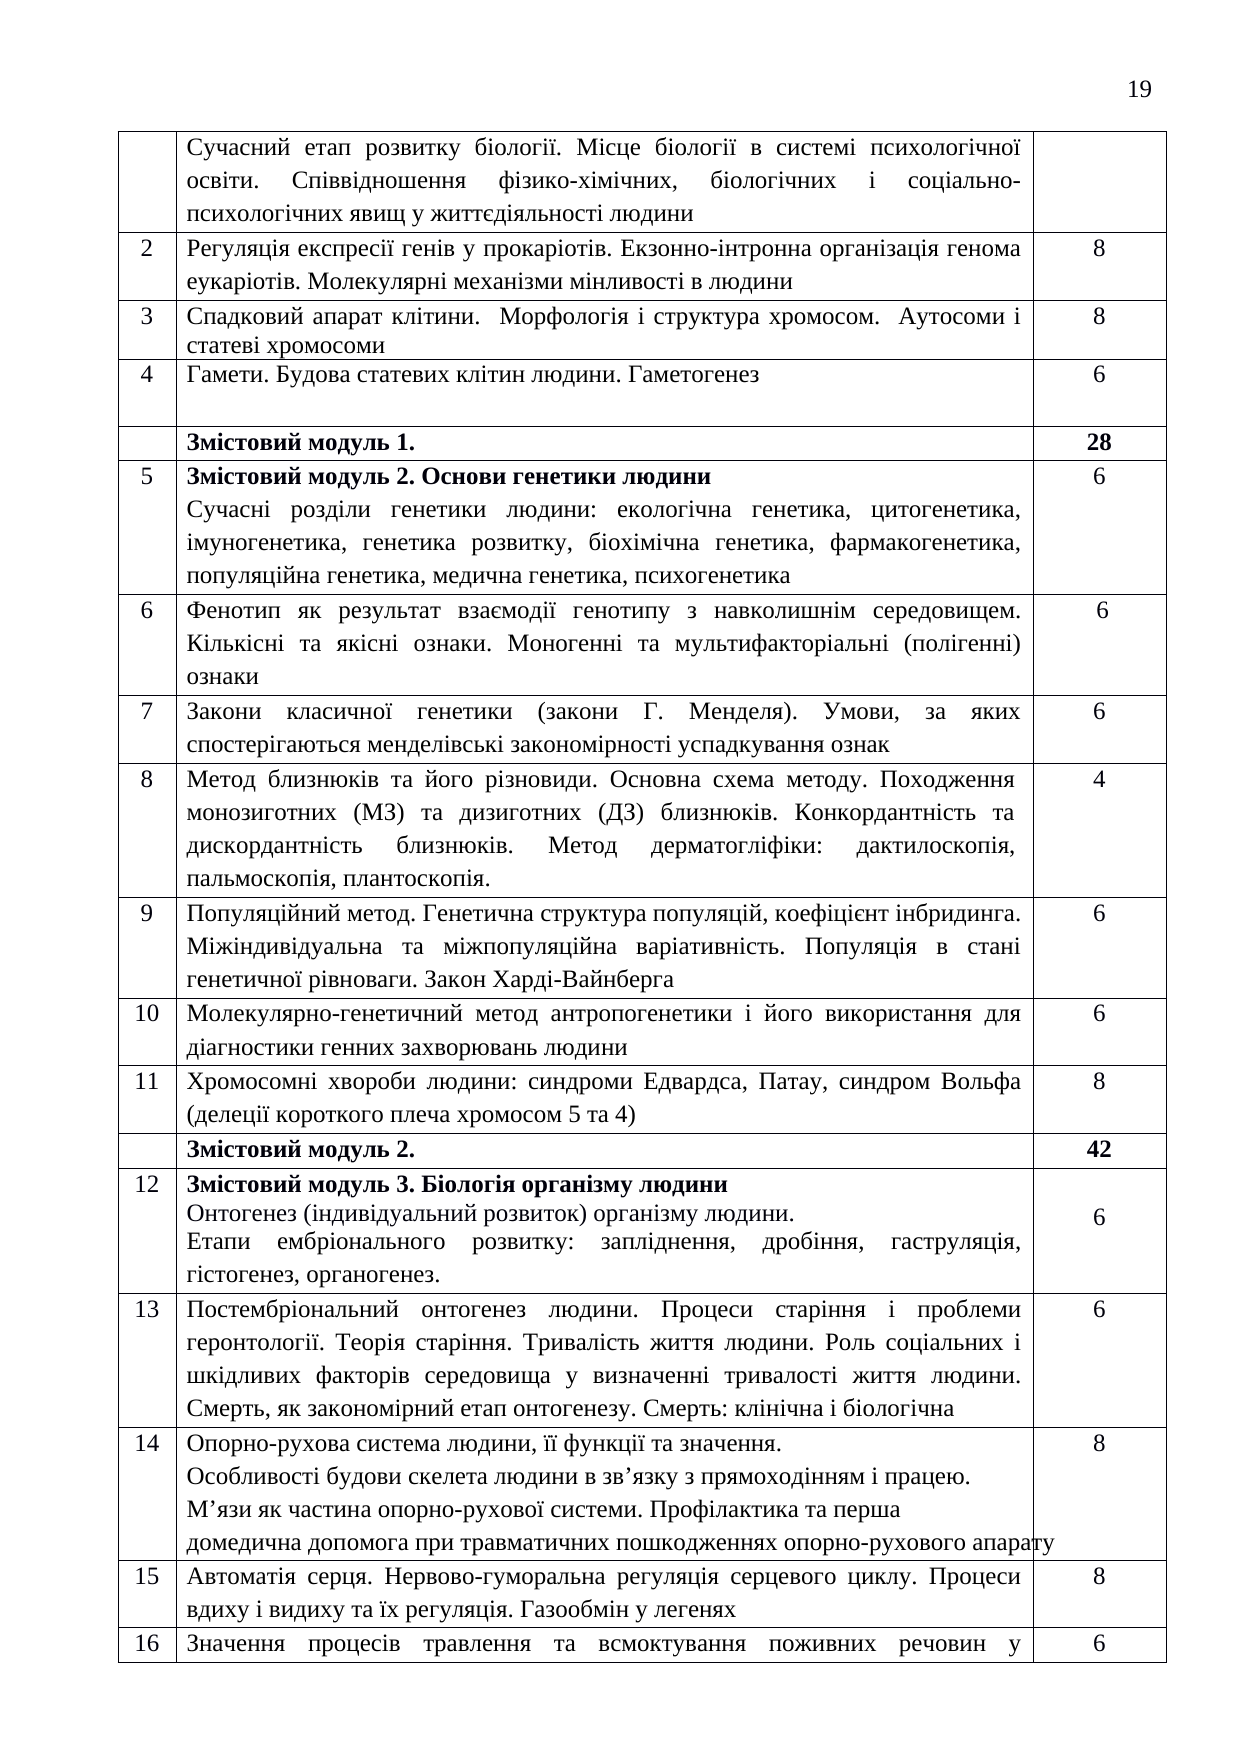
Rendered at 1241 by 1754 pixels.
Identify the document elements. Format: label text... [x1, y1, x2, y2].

table_cell Хромосомні хвороби людини: синдроми Едвардса, Патау, синдром Вольфа (делеції короткого плеча хромосом 5 та 4) [177, 1066, 1033, 1133]
table_cell 6 [1034, 360, 1166, 426]
table_cell 6 [1034, 696, 1166, 763]
table_cell 6 [1034, 999, 1166, 1065]
table_cell Регуляція експресії генів у прокаріотів. Екзонно-інтронна організація генома еукаріотів. Молекулярні механізми мінливості в людини [177, 233, 1033, 300]
table_cell 15 [119, 1561, 176, 1627]
table_cell 8 [1034, 1561, 1166, 1627]
table_cell 28 [1034, 427, 1166, 460]
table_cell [177, 1628, 1033, 1662]
table_cell 6 [1034, 1628, 1166, 1662]
table_cell Змістовий модуль 2. Основи генетики людини Сучасні розділи генетики людини: екологічна генетика, цитогенетика, імуногенетика, генетика розвитку, біохімічна генетика, фармакогенетика, популяційна генетика, медична генетика, психогенетика [177, 461, 1033, 594]
table_cell Гамети. Будова статевих клітин людини. Гаметогенез [177, 360, 1033, 426]
table_cell [119, 1134, 176, 1168]
table_cell Метод близнюків та його різновиди. Основна схема методу. Походження монозиготних (МЗ) та дизиготних (ДЗ) близнюків. Конкордантність та дискордантність близнюків. Метод дерматогліфіки: дактилоскопія, пальмоскопія, плантоскопія. [177, 764, 1033, 897]
table_cell 4 [119, 360, 176, 426]
table_cell 11 [119, 1066, 176, 1133]
table_cell 16 [119, 1628, 176, 1662]
table_cell Популяційний метод. Генетична структура популяцій, коефіцієнт інбридинга. Міжіндивідуальна та міжпопуляційна варіативність. Популяція в стані генетичної рівноваги. Закон Харді-Вайнберга [177, 898, 1033, 997]
table_cell 42 [1034, 1134, 1166, 1168]
table_cell 6 [119, 595, 176, 695]
table_cell 6 [1034, 1294, 1166, 1427]
table_cell Постембріональний онтогенез людини. Процеси старіння і проблеми геронтології. Теорія старіння. Тривалість життя людини. Роль соціальних і шкідливих факторів середовища у визначенні тривалості життя людини. Смерть, як закономірний етап онтогенезу. Смерть: клінічна і біологічна [177, 1294, 1033, 1427]
table_cell [119, 427, 176, 460]
table_cell Закони класичної генетики (закони Г. Менделя). Умови, за яких спостерігаються менделівські закономірності успадкування ознак [177, 696, 1033, 763]
table_cell 7 [119, 696, 176, 763]
table_cell 2 [119, 233, 176, 300]
table_cell 8 [1034, 233, 1166, 300]
table_cell Опорно-рухова система людини, її функції та значення. Особливості будови скелета людини в зв’язку з прямоходінням і працею. М’язи як частина опорно-рухової системи. Профілактика та перша домедична допомога при травматичних пошкодженнях опорно-рухового апарату [177, 1428, 1033, 1560]
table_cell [177, 132, 1033, 232]
table_cell 9 [119, 898, 176, 997]
table_cell 8 [119, 764, 176, 897]
table_cell 3 [119, 301, 176, 358]
table_cell 4 [1034, 764, 1166, 897]
table_cell 8 [1034, 301, 1166, 358]
table_cell 8 [1034, 1066, 1166, 1133]
table_cell 10 [119, 999, 176, 1065]
table_cell Змістовий модуль 2. [177, 1134, 1033, 1168]
table_cell Змістовий модуль 3. Біологія організму людини Онтогенез (індивідуальний розвиток) організму людини. Етапи ембріонального розвитку: запліднення, дробіння, гаструляція, гістогенез, органогенез. [177, 1169, 1033, 1293]
table_cell 8 [1034, 1428, 1166, 1560]
table_cell 6 [1034, 595, 1166, 695]
table_cell Автоматія серця. Нервово-гуморальна регуляція серцевого циклу. Процеси вдиху і видиху та їх регуляція. Газообмін у легенях [177, 1561, 1033, 1627]
table_cell 13 [119, 1294, 176, 1427]
table_cell 6 [1034, 898, 1166, 997]
table_cell 5 [119, 461, 176, 594]
table_cell 6 [1034, 132, 1166, 232]
table_cell 14 [119, 1428, 176, 1560]
table_cell Змістовий модуль 1. [177, 427, 1033, 460]
table_cell 1 [119, 132, 176, 232]
table_cell Молекулярно-генетичний метод антропогенетики і його використання для діагностики генних захворювань людини [177, 999, 1033, 1065]
table_cell Спадковий апарат клітини. Морфологія і структура хромосом. Аутосоми і статеві хромосоми [177, 301, 1033, 358]
table_cell 6 [1034, 461, 1166, 594]
table_cell Фенотип як результат взаємодії генотипу з навколишнім середовищем. Кількісні та якісні ознаки. Моногенні та мультифакторіальні (полігенні) ознаки [177, 595, 1033, 695]
table_cell 6 [1034, 1169, 1166, 1293]
table_cell 12 [119, 1169, 176, 1293]
